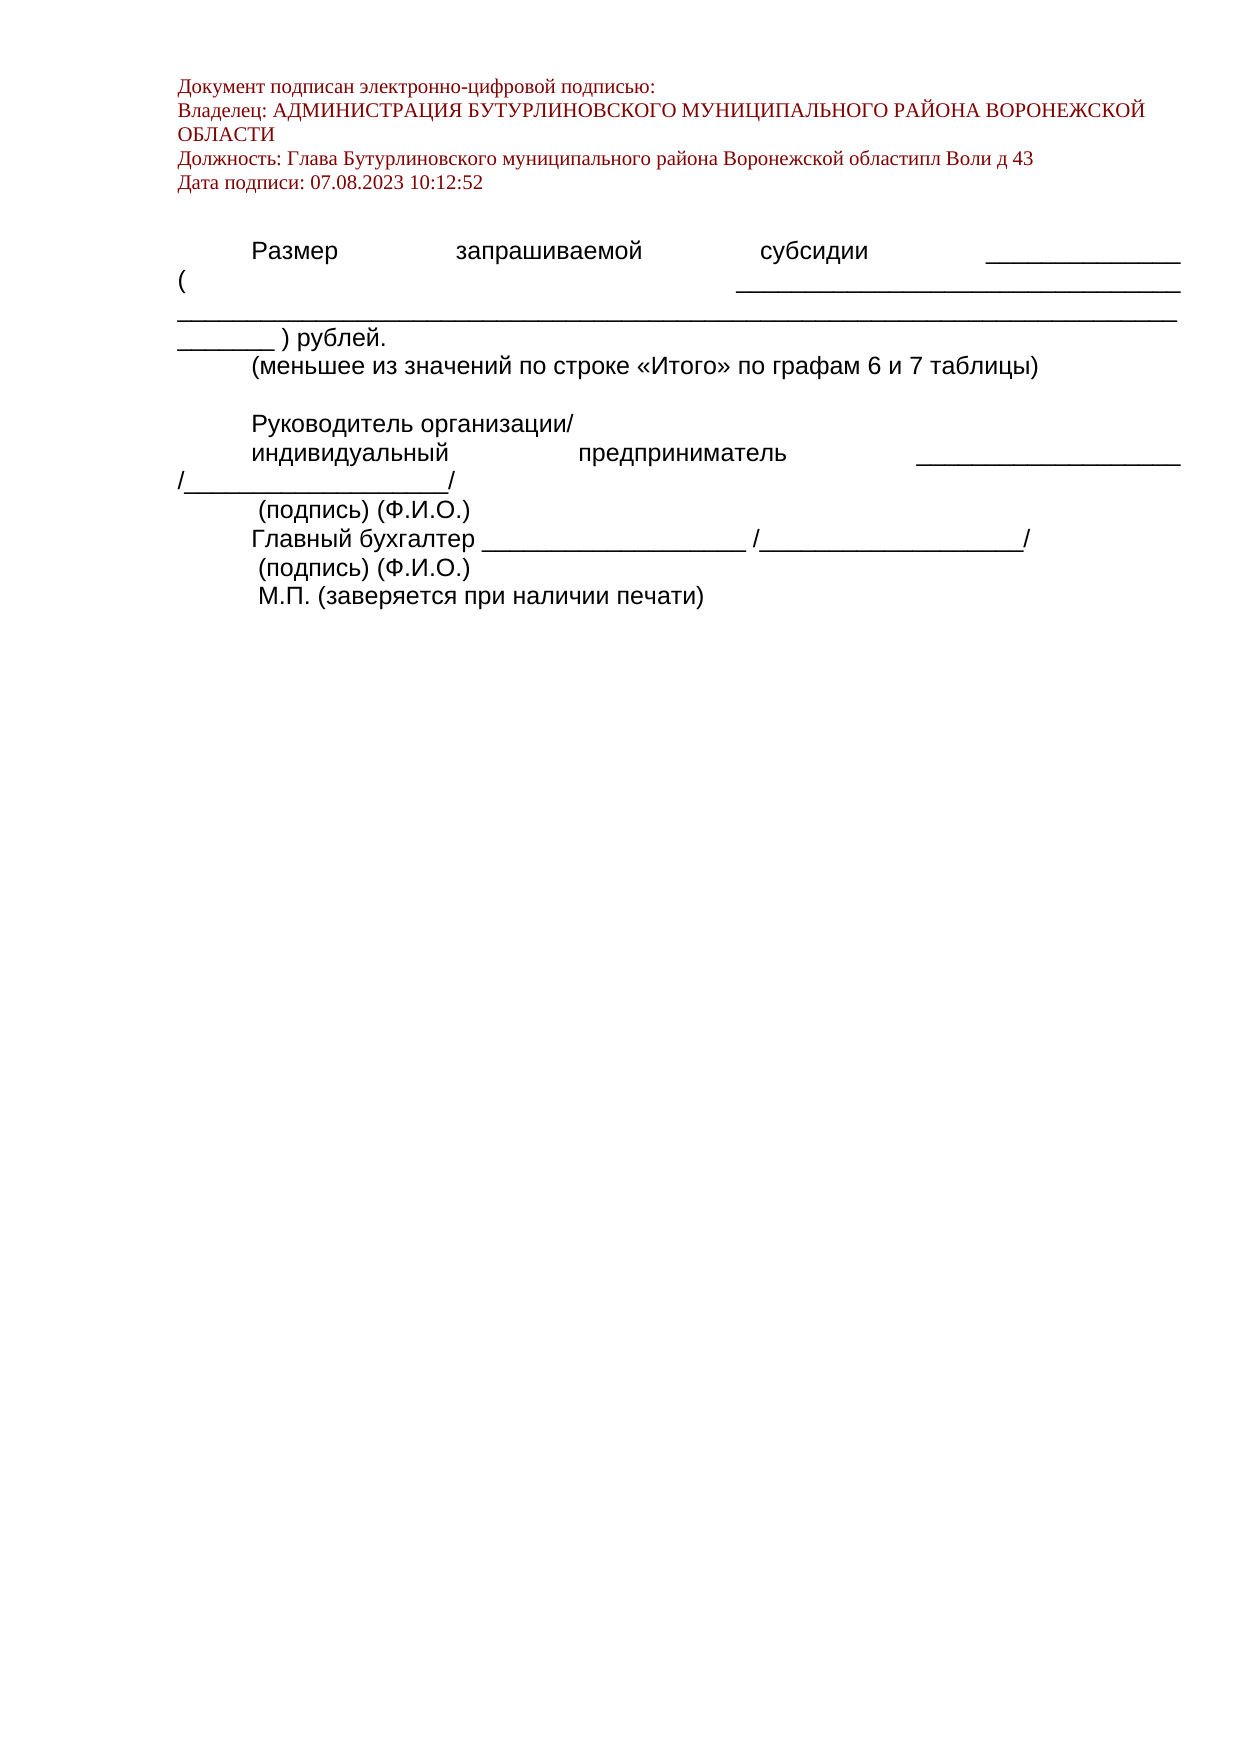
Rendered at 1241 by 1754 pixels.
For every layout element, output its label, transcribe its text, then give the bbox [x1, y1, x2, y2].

text индивидуальный предприниматель ___________________ /___________________/ [177, 437, 1181, 495]
text Размер запрашиваемой субсидии ______________ ( ________________________________ _______________________________________________________________________________ ) рублей. [177, 236, 1181, 351]
text (меньшее из значений по строке «Итого» по графам 6 и 7 таблицы) [177, 351, 1181, 380]
text (подпись) (Ф.И.О.) [177, 495, 1181, 524]
text (подпись) (Ф.И.О.) [177, 552, 1181, 581]
text Руководитель организации/ [177, 409, 1181, 437]
text Главный бухгалтер ___________________ /___________________/ [177, 524, 1181, 552]
text М.П. (заверяется при наличии печати) [177, 581, 1181, 610]
